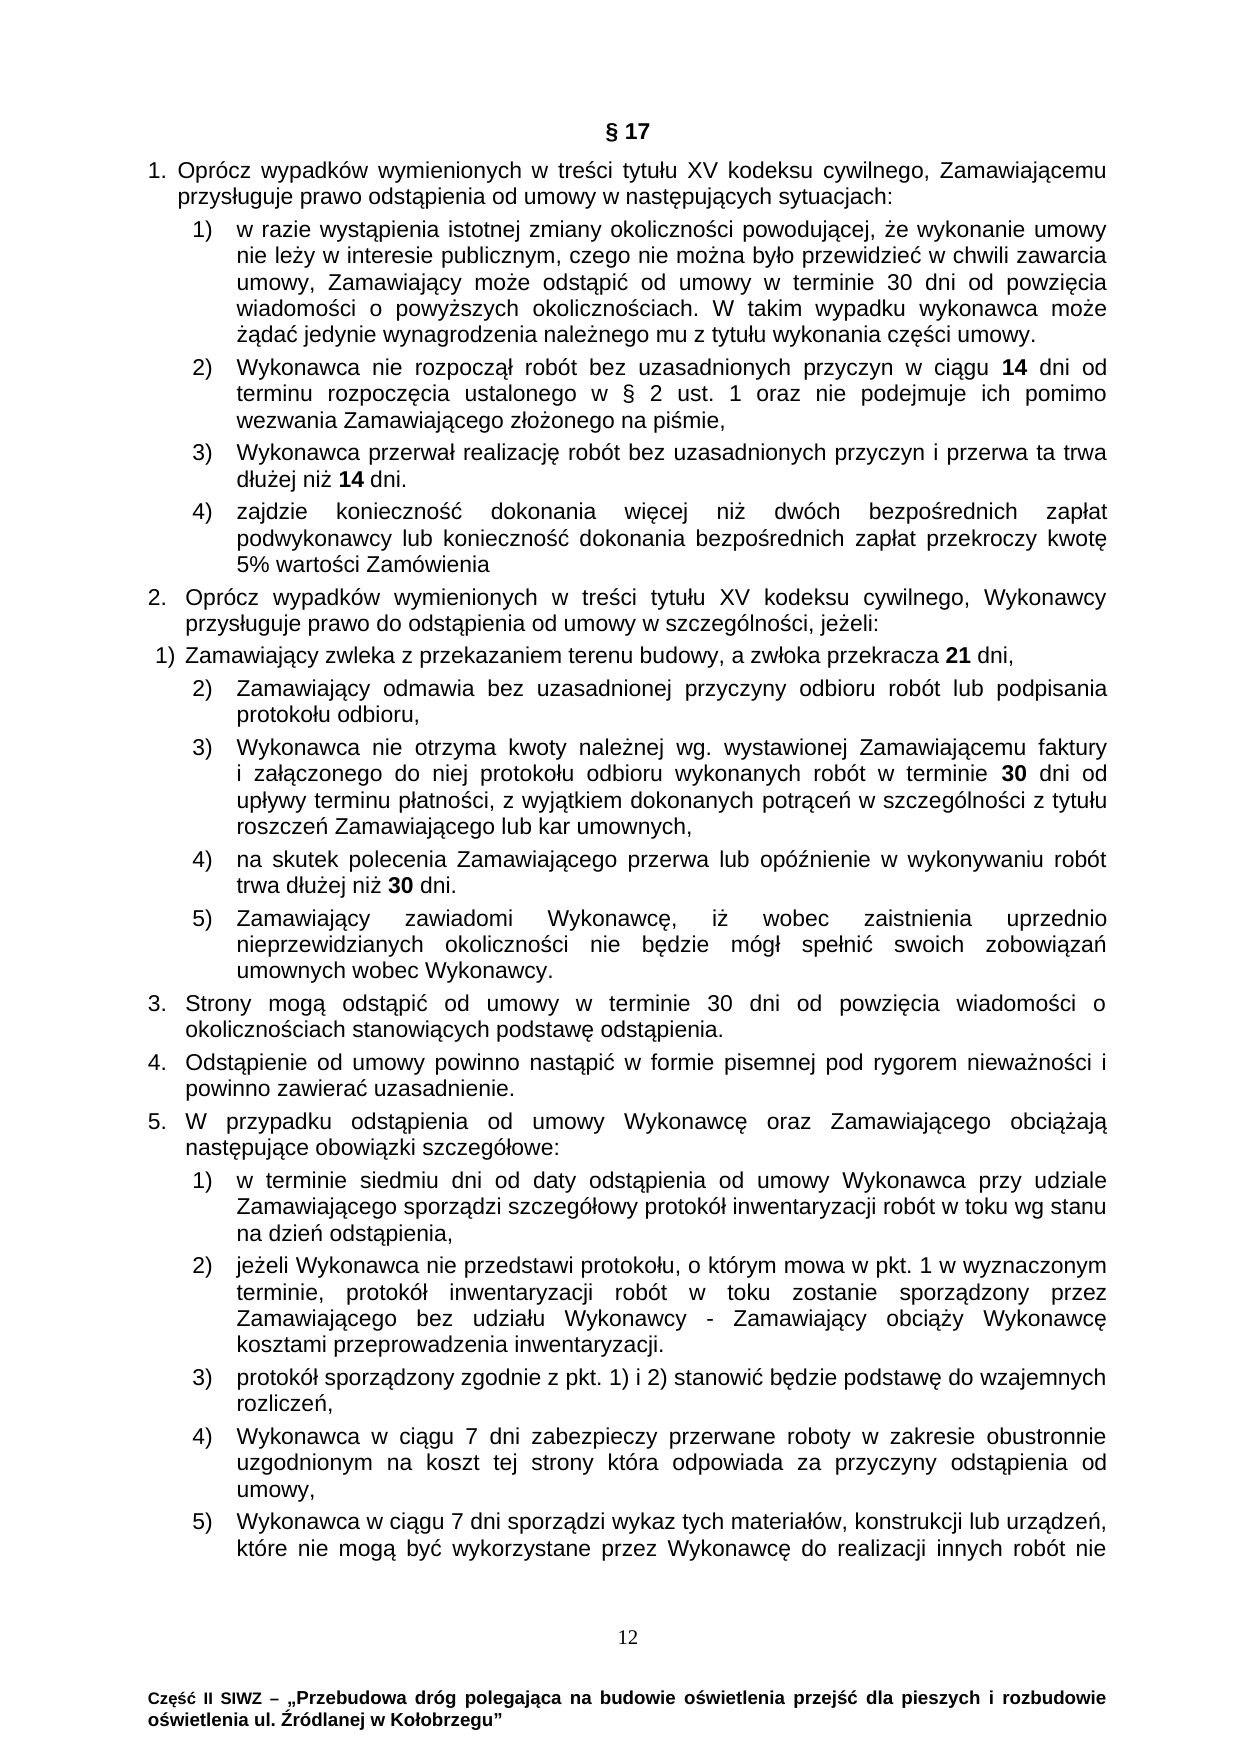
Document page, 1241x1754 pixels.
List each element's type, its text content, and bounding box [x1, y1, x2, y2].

list na skutek polecenia Zamawiającego przerwa lub opóźnienie w wykonywaniu robót trwa dłużej niż 30 dni. [192, 846, 1107, 898]
list Wykonawca nie rozpoczął robót bez uzasadnionych przyczyn w ciągu 14 dni od terminu rozpoczęcia ustalonego w § 2 ust. 1 oraz nie podejmuje ich pomimo wezwania Zamawiającego złożonego na piśmie, [192, 354, 1107, 433]
list zajdzie konieczność dokonania więcej niż dwóch bezpośrednich zapłat podwykonawcy lub konieczność dokonania bezpośrednich zapłat przekroczy kwotę 5% wartości Zamówienia [192, 498, 1107, 577]
list Zamawiający zwleka z przekazaniem terenu budowy, a zwłoka przekracza 21 dni, [148, 642, 1107, 669]
list Odstąpienie od umowy powinno nastąpić w formie pisemnej pod rygorem nieważności i powinno zawierać uzasadnienie. [148, 1049, 1107, 1102]
list Zamawiający zawiadomi Wykonawcę, iż wobec zaistnienia uprzednio nieprzewidzianych okoliczności nie będzie mógł spełnić swoich zobowiązań umownych wobec Wykonawcy. [192, 905, 1107, 984]
text § 17 [148, 118, 1107, 144]
list Wykonawca nie otrzyma kwoty należnej wg. wystawionej Zamawiającemu faktury i załączonego do niej protokołu odbioru wykonanych robót w terminie 30 dni od upływy terminu płatności, z wyjątkiem dokonanych potrąceń w szczególności z tytułu roszczeń Zamawiającego lub kar umownych, [192, 734, 1107, 839]
list Oprócz wypadków wymienionych w treści tytułu XV kodeksu cywilnego, Wykonawcy przysługuje prawo do odstąpienia od umowy w szczególności, jeżeli: [148, 583, 1107, 636]
list w terminie siedmiu dni od daty odstąpienia od umowy Wykonawca przy udziale Zamawiającego sporządzi szczegółowy protokół inwentaryzacji robót w toku wg stanu na dzień odstąpienia, [192, 1167, 1107, 1246]
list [192, 1508, 1107, 1561]
list protokół sporządzony zgodnie z pkt. 1) i 2) stanowić będzie podstawę do wzajemnych rozliczeń, [192, 1364, 1107, 1417]
list jeżeli Wykonawca nie przedstawi protokołu, o którym mowa w pkt. 1 w wyznaczonym terminie, protokół inwentaryzacji robót w toku zostanie sporządzony przez Zamawiającego bez udziału Wykonawcy - Zamawiający obciąży Wykonawcę kosztami przeprowadzenia inwentaryzacji. [192, 1252, 1107, 1358]
list w razie wystąpienia istotnej zmiany okoliczności powodującej, że wykonanie umowy nie leży w interesie publicznym, czego nie można było przewidzieć w chwili zawarcia umowy, Zamawiający może odstąpić od umowy w terminie 30 dni od powzięcia wiadomości o powyższych okolicznościach. W takim wypadku wykonawca może żądać jedynie wynagrodzenia należnego mu z tytułu wykonania części umowy. [192, 216, 1107, 348]
list W przypadku odstąpienia od umowy Wykonawcę oraz Zamawiającego obciążają następujące obowiązki szczegółowe: [148, 1108, 1107, 1161]
list Oprócz wypadków wymienionych w treści tytułu XV kodeksu cywilnego, Zamawiającemu przysługuje prawo odstąpienia od umowy w następujących sytuacjach: [148, 157, 1107, 210]
list Wykonawca przerwał realizację robót bez uzasadnionych przyczyn i przerwa ta trwa dłużej niż 14 dni. [192, 439, 1107, 492]
list Wykonawca w ciągu 7 dni zabezpieczy przerwane roboty w zakresie obustronnie uzgodnionym na koszt tej strony która odpowiada za przyczyny odstąpienia od umowy, [192, 1423, 1107, 1502]
list Zamawiający odmawia bez uzasadnionej przyczyny odbioru robót lub podpisania protokołu odbioru, [192, 675, 1107, 728]
list Strony mogą odstąpić od umowy w terminie 30 dni od powzięcia wiadomości o okolicznościach stanowiących podstawę odstąpienia. [148, 990, 1107, 1043]
